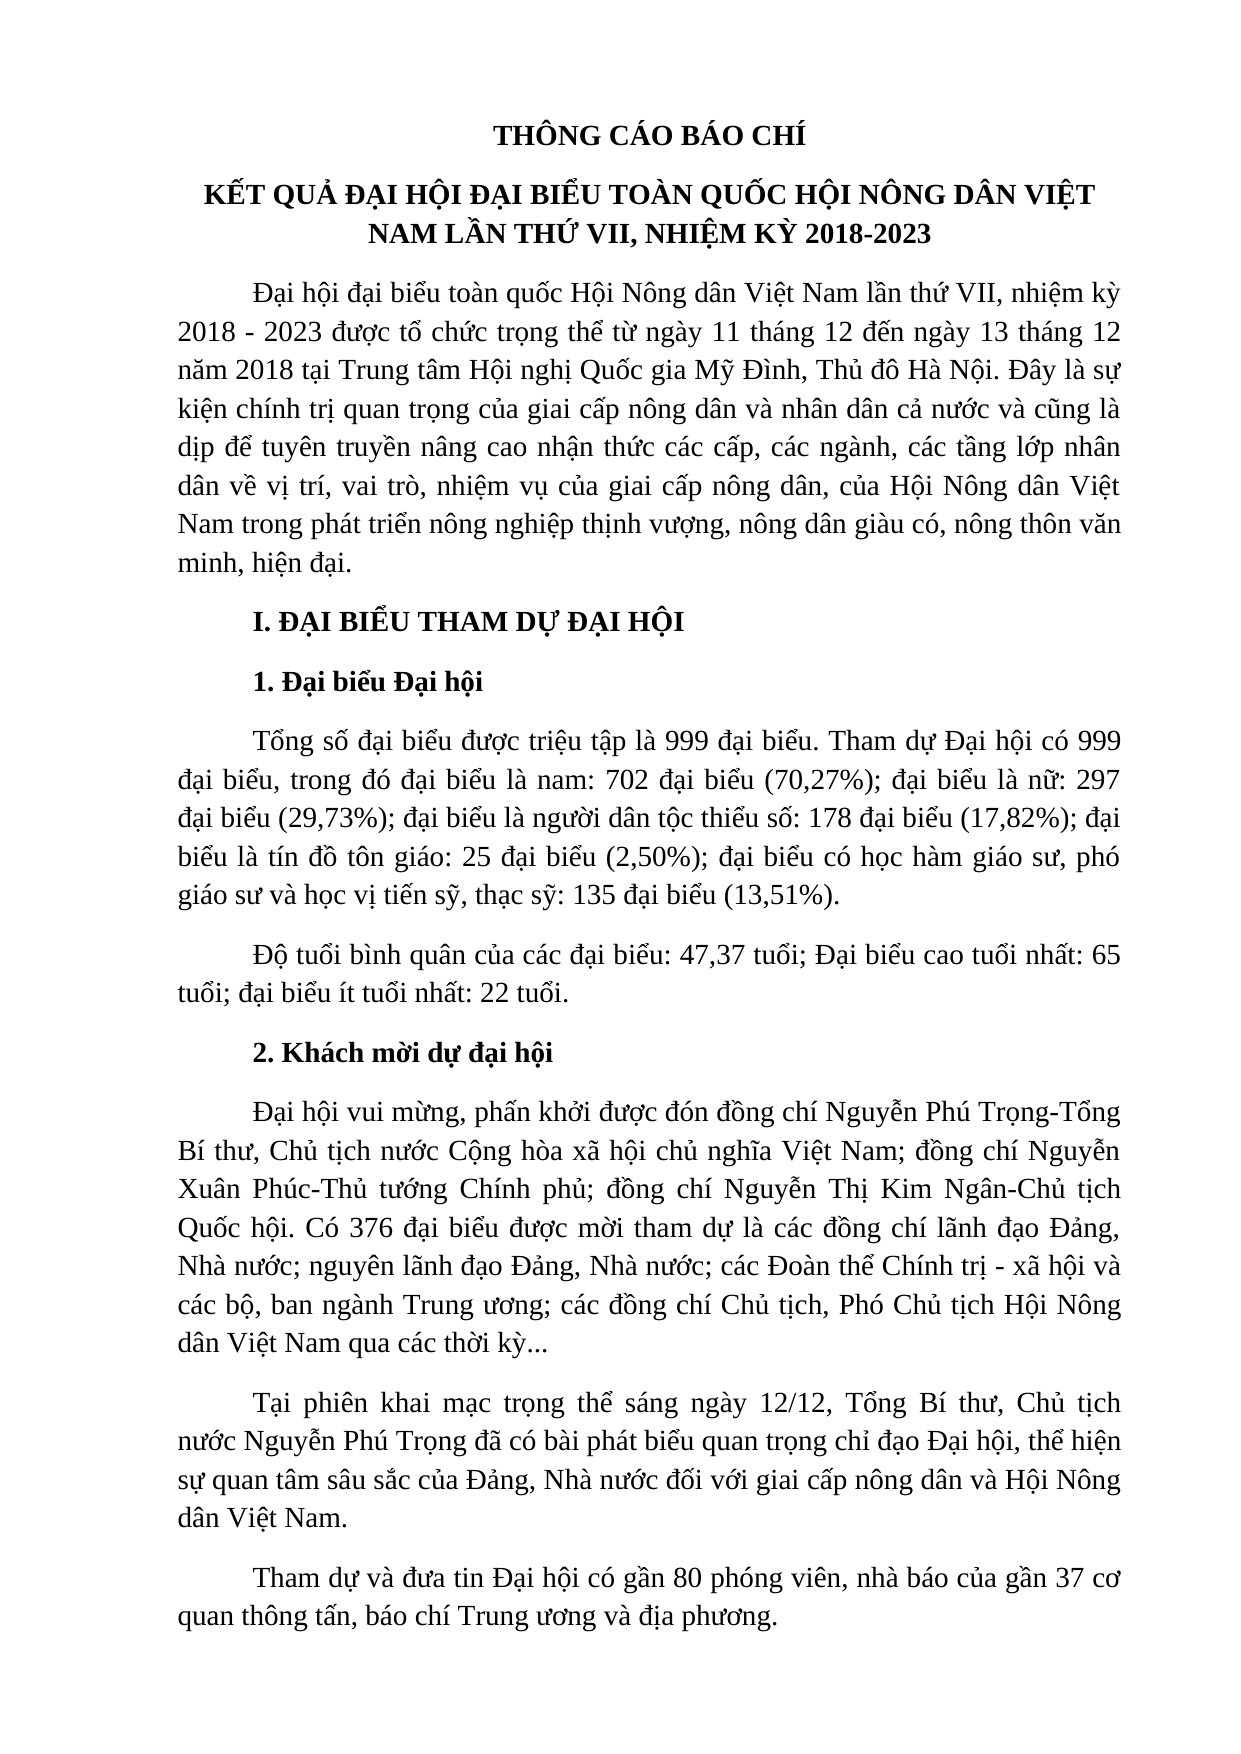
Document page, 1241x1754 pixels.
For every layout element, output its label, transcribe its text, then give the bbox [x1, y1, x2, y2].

text 1. Đại biểu Đại hội [177, 664, 1122, 697]
text THÔNG CÁO BÁO CHÍ [177, 118, 1122, 152]
text Đại hội đại biểu toàn quốc Hội Nông dân Việt Nam lần thứ VII, nhiệm kỳ 2018 - 2023 được tổ chức trọng thể từ ngày 11 tháng 12 đến ngày 13 tháng 12 năm 2018 tại Trung tâm Hội nghị Quốc gia Mỹ Đình, Thủ đô Hà Nội. Đây là sự kiện chính trị quan trọng của giai cấp nông dân và nhân dân cả nước và cũng là dịp để tuyên truyền nâng cao nhận thức các cấp, các ngành, các tầng lớp nhân dân về vị trí, vai trò, nhiệm vụ của giai cấp nông dân, của Hội Nông dân Việt Nam trong phát triển nông nghiệp thịnh vượng, nông dân giàu có, nông thôn văn minh, hiện đại. [177, 275, 1122, 579]
text 2. Khách mời dự đại hội [177, 1035, 1122, 1068]
text I. ĐẠI BIỂU THAM DỰ ĐẠI HỘI [177, 604, 1122, 638]
text Tham dự và đưa tin Đại hội có gần 80 phóng viên, nhà báo của gần 37 cơ quan thông tấn, báo chí Trung ương và địa phương. [177, 1560, 1122, 1632]
text Tại phiên khai mạc trọng thể sáng ngày 12/12, Tổng Bí thư, Chủ tịch nước Nguyễn Phú Trọng đã có bài phát biểu quan trọng chỉ đạo Đại hội, thể hiện sự quan tâm sâu sắc của Đảng, Nhà nước đối với giai cấp nông dân và Hội Nông dân Việt Nam. [177, 1385, 1122, 1534]
text KẾT QUẢ ĐẠI HỘI ĐẠI BIỂU TOÀN QUỐC HỘI NÔNG DÂN VIỆT NAM LẦN THỨ VII, NHIỆM KỲ 2018-2023 [177, 177, 1122, 249]
text Tổng số đại biểu được triệu tập là 999 đại biểu. Tham dự Đại hội có 999 đại biểu, trong đó đại biểu là nam: 702 đại biểu (70,27%); đại biểu là nữ: 297 đại biểu (29,73%); đại biểu là người dân tộc thiểu số: 178 đại biểu (17,82%); đại biểu là tín đồ tôn giáo: 25 đại biểu (2,50%); đại biểu có học hàm giáo sư, phó giáo sư và học vị tiến sỹ, thạc sỹ: 135 đại biểu (13,51%). [177, 723, 1122, 911]
text Độ tuổi bình quân của các đại biểu: 47,37 tuổi; Đại biểu cao tuổi nhất: 65 tuổi; đại biểu ít tuổi nhất: 22 tuổi. [177, 937, 1122, 1009]
text Đại hội vui mừng, phấn khởi được đón đồng chí Nguyễn Phú Trọng-Tổng Bí thư, Chủ tịch nước Cộng hòa xã hội chủ nghĩa Việt Nam; đồng chí Nguyễn Xuân Phúc-Thủ tướng Chính phủ; đồng chí Nguyễn Thị Kim Ngân-Chủ tịch Quốc hội. Có 376 đại biểu được mời tham dự là các đồng chí lãnh đạo Đảng, Nhà nước; nguyên lãnh đạo Đảng, Nhà nước; các Đoàn thể Chính trị - xã hội và các bộ, ban ngành Trung ương; các đồng chí Chủ tịch, Phó Chủ tịch Hội Nông dân Việt Nam qua các thời kỳ... [177, 1094, 1122, 1359]
